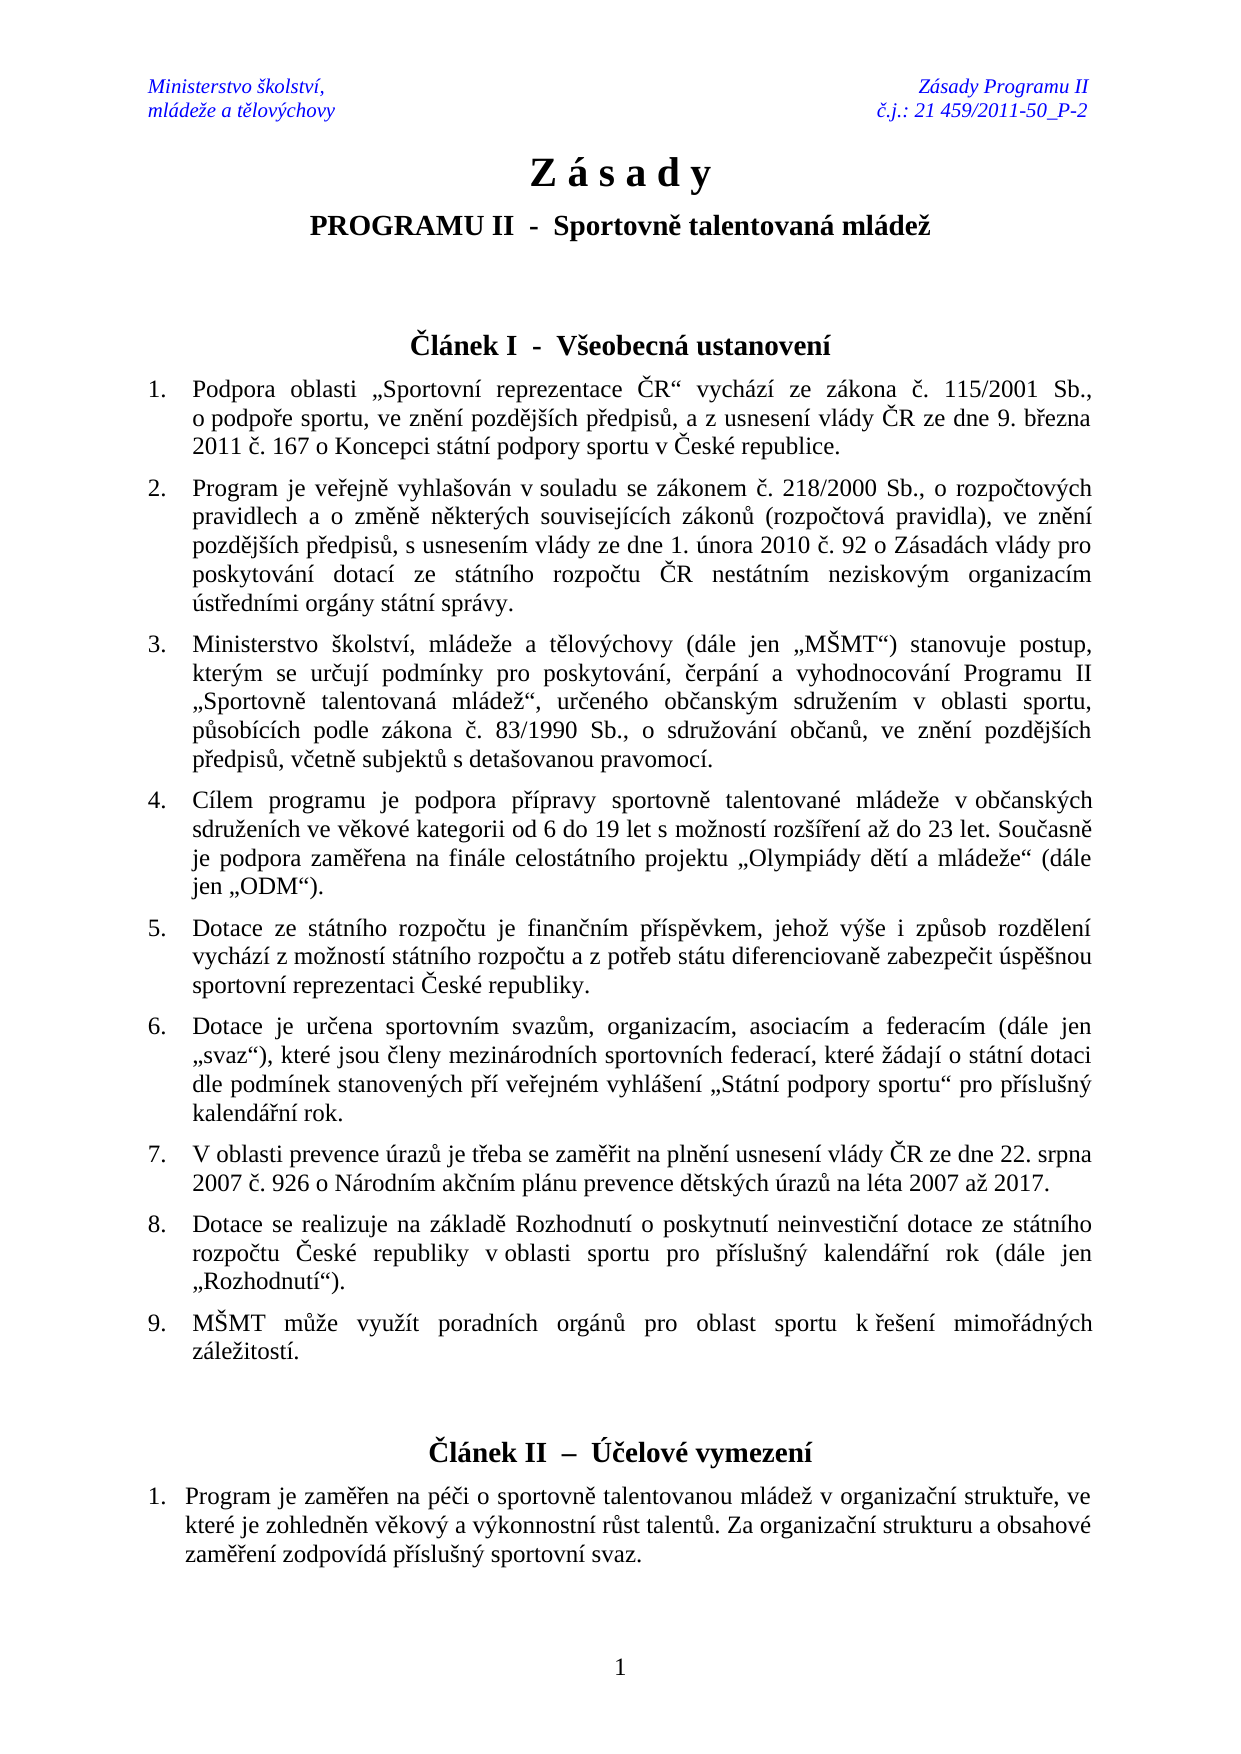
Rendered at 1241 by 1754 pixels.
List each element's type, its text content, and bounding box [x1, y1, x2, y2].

list V oblasti prevence úrazů je třeba se zaměřit na plnění usnesení vlády ČR ze dne 22. srpna 2007 č. 926 o Národním akčním plánu prevence dětských úrazů na léta 2007 až 2017. [148, 1139, 1093, 1196]
subtitle Článek II – Účelové vymezení [148, 1435, 1093, 1469]
list Podpora oblasti „Sportovní reprezentace ČR“ vychází ze zákona č. 115/2001 Sb., o podpoře sportu, ve znění pozdějších předpisů, a z usnesení vlády ČR ze dne 9. března 2011 č. 167 o Koncepci státní podpory sportu v České republice. [148, 374, 1093, 460]
list MŠMT může využít poradních orgánů pro oblast sportu k řešení mimořádných záležitostí. [148, 1308, 1093, 1365]
list Dotace ze státního rozpočtu je finančním příspěvkem, jehož výše i způsob rozdělení vychází z možností státního rozpočtu a z potřeb státu diferenciovaně zabezpečit úspěšnou sportovní reprezentaci České republiky. [148, 913, 1093, 999]
text Článek I - Všeobecná ustanovení [148, 328, 1093, 361]
subtitle PROGRAMU II - Sportovně talentovaná mládež [148, 208, 1093, 242]
list Dotace je určena sportovním svazům, organizacím, asociacím a federacím (dále jen „svaz“), které jsou členy mezinárodních sportovních federací, které žádají o státní dotaci dle podmínek stanovených pří veřejném vyhlášení „Státní podpory sportu“ pro příslušný kalendářní rok. [148, 1011, 1093, 1126]
list Program je veřejně vyhlašován v souladu se zákonem č. 218/2000 Sb., o rozpočtových pravidlech a o změně některých souvisejících zákonů (rozpočtová pravidla), ve znění pozdějších předpisů, s usnesením vlády ze dne 1. února 2010 č. 92 o Zásadách vlády pro poskytování dotací ze státního rozpočtu ČR nestátním neziskovým organizacím ústředními orgány státní správy. [148, 473, 1093, 616]
list Program je zaměřen na péči o sportovně talentovanou mládež v organizační struktuře, ve které je zohledněn věkový a výkonnostní růst talentů. Za organizační strukturu a obsahové zaměření zodpovídá příslušný sportovní svaz. [148, 1481, 1093, 1567]
subtitle Z á s a d y [148, 148, 1093, 196]
list Dotace se realizuje na základě Rozhodnutí o poskytnutí neinvestiční dotace ze státního rozpočtu České republiky v oblasti sportu pro příslušný kalendářní rok (dále jen „Rozhodnutí“). [148, 1209, 1093, 1295]
list Cílem programu je podpora přípravy sportovně talentované mládeže v občanských sdruženích ve věkové kategorii od 6 do 19 let s možností rozšíření až do 23 let. Současně je podpora zaměřena na finále celostátního projektu „Olympiády dětí a mládeže“ (dále jen „ODM“). [148, 785, 1093, 900]
list Ministerstvo školství, mládeže a tělovýchovy (dále jen „MŠMT“) stanovuje postup, kterým se určují podmínky pro poskytování, čerpání a vyhodnocování Programu II „Sportovně talentovaná mládež“, určeného občanským sdružením v oblasti sportu, působících podle zákona č. 83/1990 Sb., o sdružování občanů, ve znění pozdějších předpisů, včetně subjektů s detašovanou pravomocí. [148, 629, 1093, 773]
